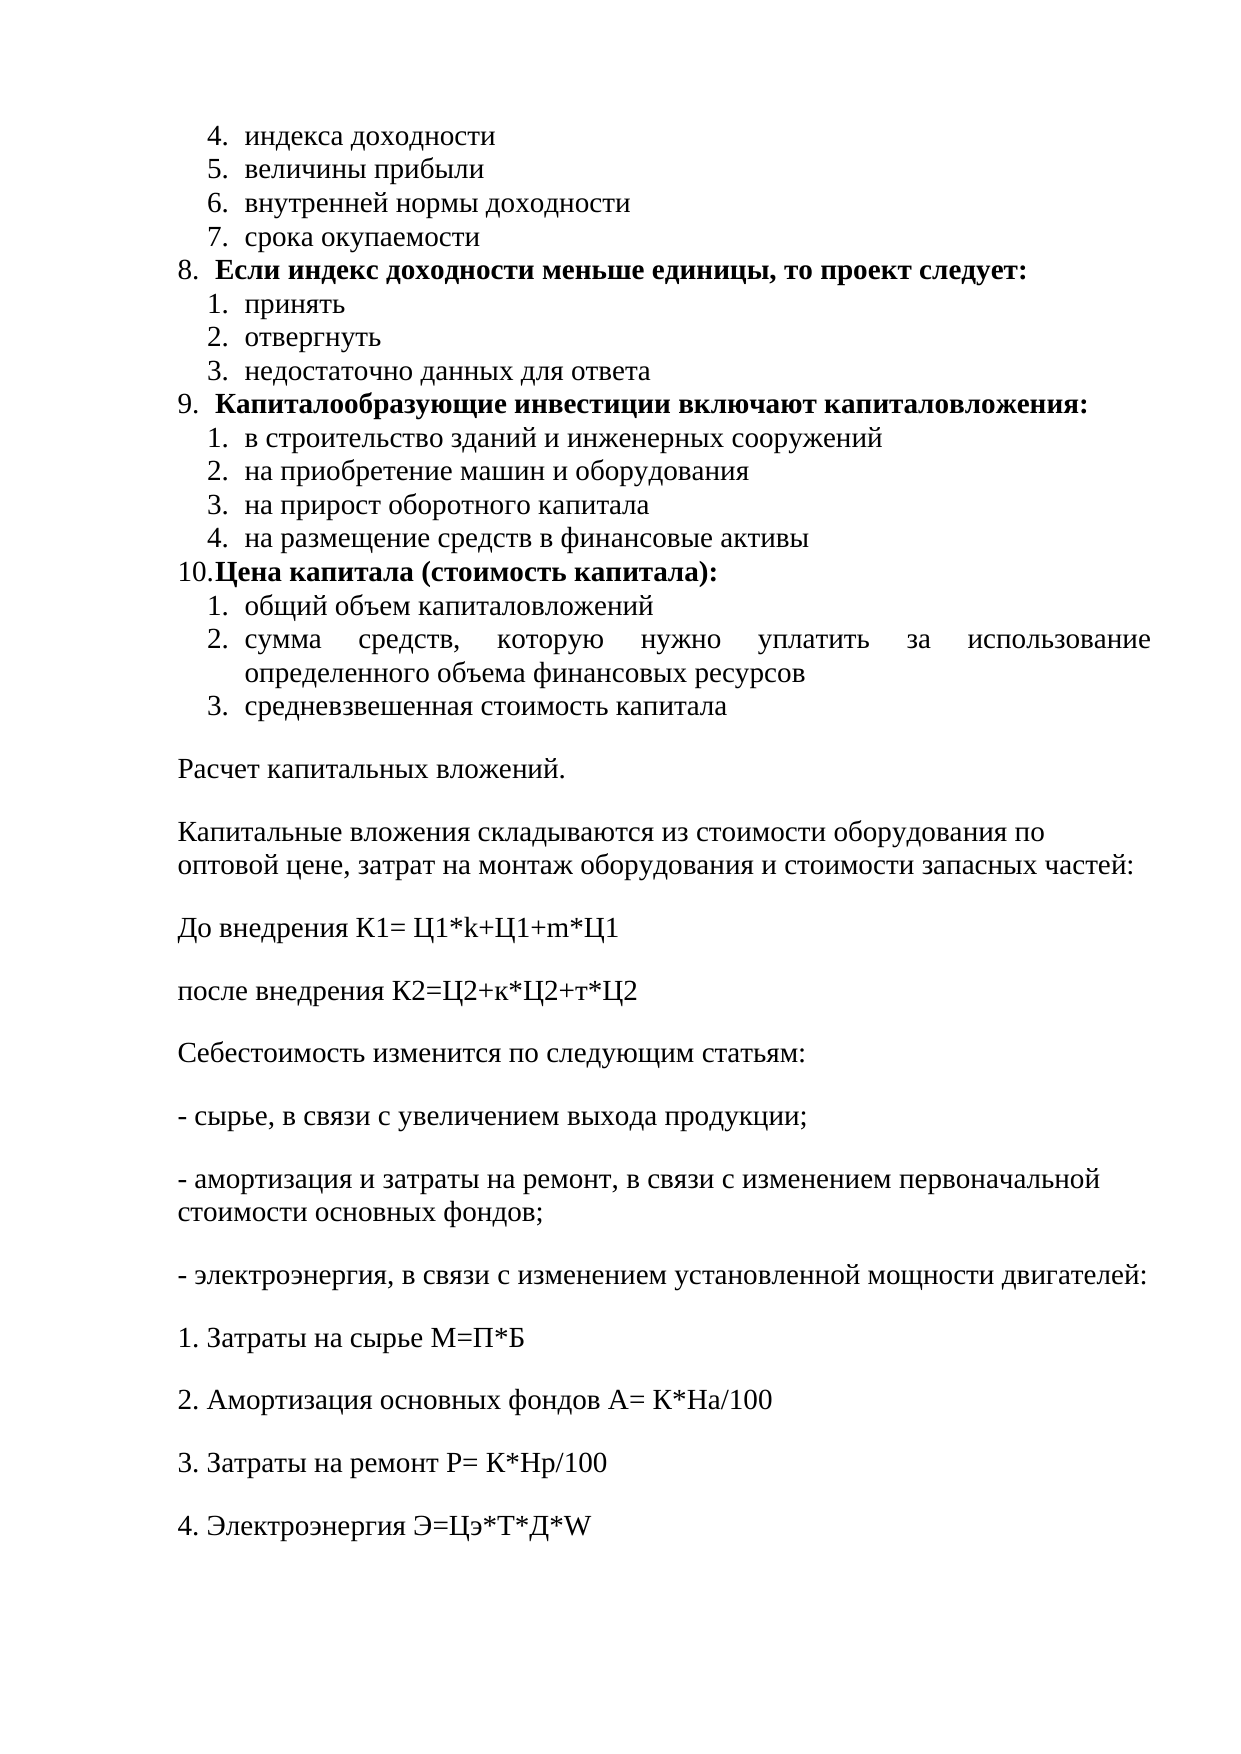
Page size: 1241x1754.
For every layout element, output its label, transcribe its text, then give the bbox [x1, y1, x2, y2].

text До внедрения К1= Ц1*k+Ц1+m*Ц1 [177, 910, 1152, 943]
list общий объем капиталовложений [207, 588, 1152, 621]
list Цена капитала (стоимость капитала): [177, 554, 1152, 588]
list индекса доходности [207, 118, 1152, 152]
text 4. Электроэнергия Э=Цэ*Т*Д*W [177, 1508, 1152, 1541]
text 2. Амортизация основных фондов А= К*На/100 [177, 1382, 1152, 1416]
text - амортизация и затраты на ремонт, в связи с изменением первоначальной стоимости основных фондов; [177, 1161, 1152, 1228]
text Расчет капитальных вложений. [177, 751, 1152, 784]
text после внедрения К2=Ц2+к*Ц2+т*Ц2 [177, 973, 1152, 1006]
list Если индекс доходности меньше единицы, то проект следует: [177, 252, 1152, 286]
text - сырье, в связи с увеличением выхода продукции; [177, 1098, 1152, 1132]
list отвергнуть [207, 319, 1152, 353]
list внутренней нормы доходности [207, 185, 1152, 219]
list на прирост оборотного капитала [207, 487, 1152, 521]
list величины прибыли [207, 152, 1152, 185]
list средневзвешенная стоимость капитала [207, 688, 1152, 722]
list недостаточно данных для ответа [207, 353, 1152, 386]
text 1. Затраты на сырье М=П*Б [177, 1320, 1152, 1353]
list принять [207, 286, 1152, 319]
list на размещение средств в финансовые активы [207, 521, 1152, 554]
text Капитальные вложения складываются из стоимости оборудования по оптовой цене, затрат на монтаж оборудования и стоимости запасных частей: [177, 814, 1152, 881]
text - электроэнергия, в связи с изменением установленной мощности двигателей: [177, 1257, 1152, 1291]
list срока окупаемости [207, 219, 1152, 252]
text Себестоимость изменится по следующим статьям: [177, 1035, 1152, 1069]
list в строительство зданий и инженерных сооружений [207, 420, 1152, 453]
text 3. Затраты на ремонт Р= К*Нр/100 [177, 1445, 1152, 1479]
list на приобретение машин и оборудования [207, 453, 1152, 487]
list Капиталообразующие инвестиции включают капиталовложения: [177, 386, 1152, 420]
list сумма средств, которую нужно уплатить за использование определенного объема финансовых ресурсов [207, 621, 1152, 688]
